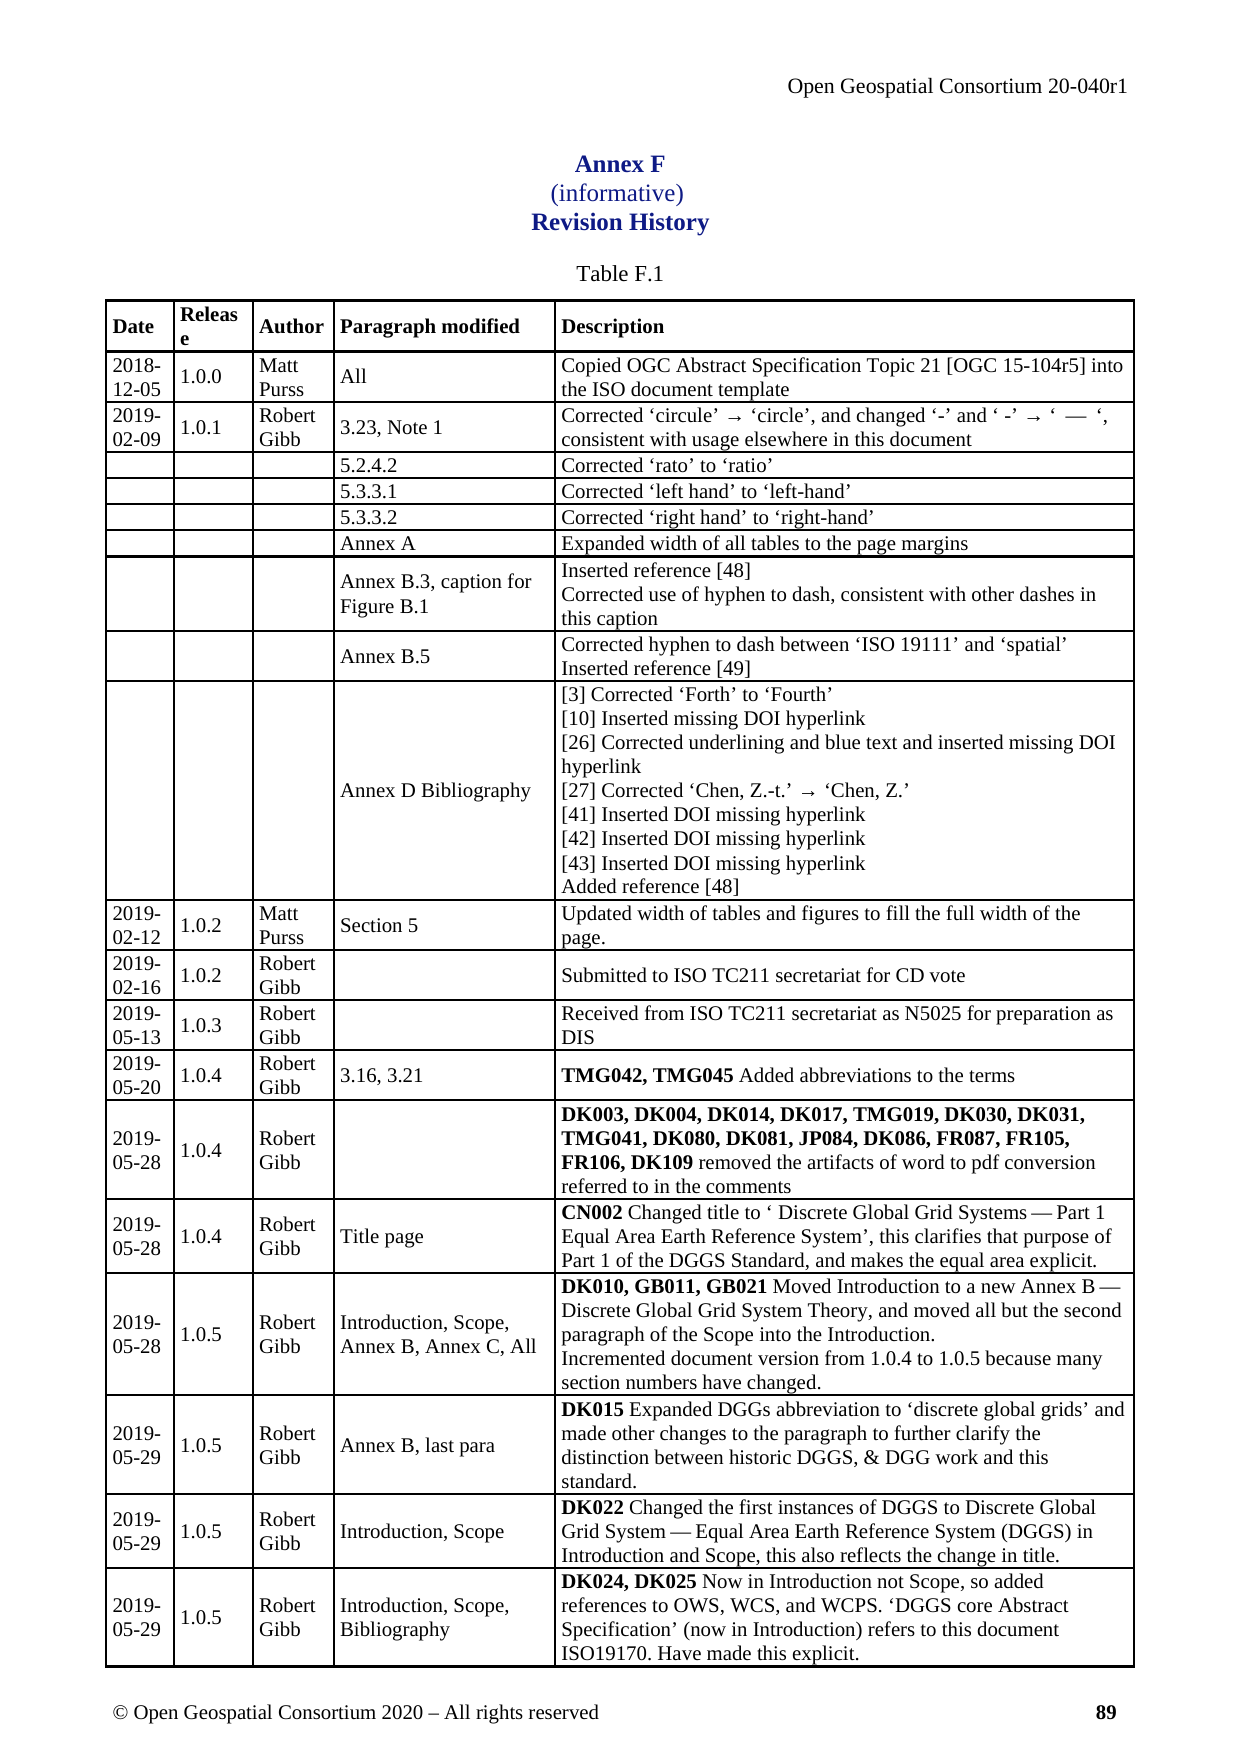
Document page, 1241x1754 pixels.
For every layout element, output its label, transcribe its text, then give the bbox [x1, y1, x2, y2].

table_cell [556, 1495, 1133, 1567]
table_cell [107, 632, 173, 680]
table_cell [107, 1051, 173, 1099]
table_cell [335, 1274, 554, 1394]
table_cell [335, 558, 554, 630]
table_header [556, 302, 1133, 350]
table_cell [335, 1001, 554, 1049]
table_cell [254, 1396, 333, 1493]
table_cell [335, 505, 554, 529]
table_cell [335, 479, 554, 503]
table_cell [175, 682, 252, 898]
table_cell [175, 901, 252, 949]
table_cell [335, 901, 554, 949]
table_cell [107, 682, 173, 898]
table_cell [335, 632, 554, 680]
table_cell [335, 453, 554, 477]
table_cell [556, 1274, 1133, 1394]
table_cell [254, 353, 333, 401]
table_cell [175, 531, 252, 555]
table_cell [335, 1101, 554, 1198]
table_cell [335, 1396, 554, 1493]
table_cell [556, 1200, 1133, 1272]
subtitle Annex F (informative) Revision History [112, 149, 1128, 235]
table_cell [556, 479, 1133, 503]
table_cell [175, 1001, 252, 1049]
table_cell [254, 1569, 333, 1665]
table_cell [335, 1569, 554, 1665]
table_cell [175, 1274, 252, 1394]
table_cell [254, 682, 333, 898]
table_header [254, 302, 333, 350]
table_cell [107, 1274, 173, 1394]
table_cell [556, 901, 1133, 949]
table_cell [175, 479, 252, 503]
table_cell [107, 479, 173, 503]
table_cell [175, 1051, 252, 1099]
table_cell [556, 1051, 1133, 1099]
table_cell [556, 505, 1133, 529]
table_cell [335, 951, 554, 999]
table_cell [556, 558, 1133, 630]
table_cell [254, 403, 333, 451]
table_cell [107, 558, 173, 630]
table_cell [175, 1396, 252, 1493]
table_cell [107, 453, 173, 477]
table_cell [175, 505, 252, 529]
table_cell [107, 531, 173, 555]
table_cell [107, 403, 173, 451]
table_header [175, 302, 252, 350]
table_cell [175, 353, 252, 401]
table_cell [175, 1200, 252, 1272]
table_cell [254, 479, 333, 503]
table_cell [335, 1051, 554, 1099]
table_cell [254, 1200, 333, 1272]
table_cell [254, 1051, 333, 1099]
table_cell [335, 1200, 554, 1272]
title Table F.1 [112, 260, 1128, 287]
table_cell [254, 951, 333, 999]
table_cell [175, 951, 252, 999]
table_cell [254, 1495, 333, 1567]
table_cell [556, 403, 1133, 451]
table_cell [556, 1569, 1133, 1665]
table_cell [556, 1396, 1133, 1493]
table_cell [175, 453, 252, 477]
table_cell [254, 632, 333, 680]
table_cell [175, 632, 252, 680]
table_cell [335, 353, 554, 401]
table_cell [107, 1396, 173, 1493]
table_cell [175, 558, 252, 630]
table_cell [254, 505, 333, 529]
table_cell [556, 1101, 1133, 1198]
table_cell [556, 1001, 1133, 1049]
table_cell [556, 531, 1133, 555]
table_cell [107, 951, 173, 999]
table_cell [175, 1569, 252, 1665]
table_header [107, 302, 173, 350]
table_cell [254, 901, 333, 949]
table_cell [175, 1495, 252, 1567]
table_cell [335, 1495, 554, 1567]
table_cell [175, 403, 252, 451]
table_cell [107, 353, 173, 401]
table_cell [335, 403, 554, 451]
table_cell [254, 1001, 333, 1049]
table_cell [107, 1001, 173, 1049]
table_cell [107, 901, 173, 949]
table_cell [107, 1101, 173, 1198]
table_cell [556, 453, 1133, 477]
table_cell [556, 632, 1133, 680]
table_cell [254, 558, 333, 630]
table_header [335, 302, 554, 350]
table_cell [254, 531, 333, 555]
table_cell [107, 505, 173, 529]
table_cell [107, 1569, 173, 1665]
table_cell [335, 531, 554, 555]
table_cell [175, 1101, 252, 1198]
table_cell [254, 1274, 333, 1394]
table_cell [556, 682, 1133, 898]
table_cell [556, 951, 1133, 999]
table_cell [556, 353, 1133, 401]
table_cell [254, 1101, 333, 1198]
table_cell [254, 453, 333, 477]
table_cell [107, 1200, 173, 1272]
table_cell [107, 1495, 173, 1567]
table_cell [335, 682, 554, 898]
